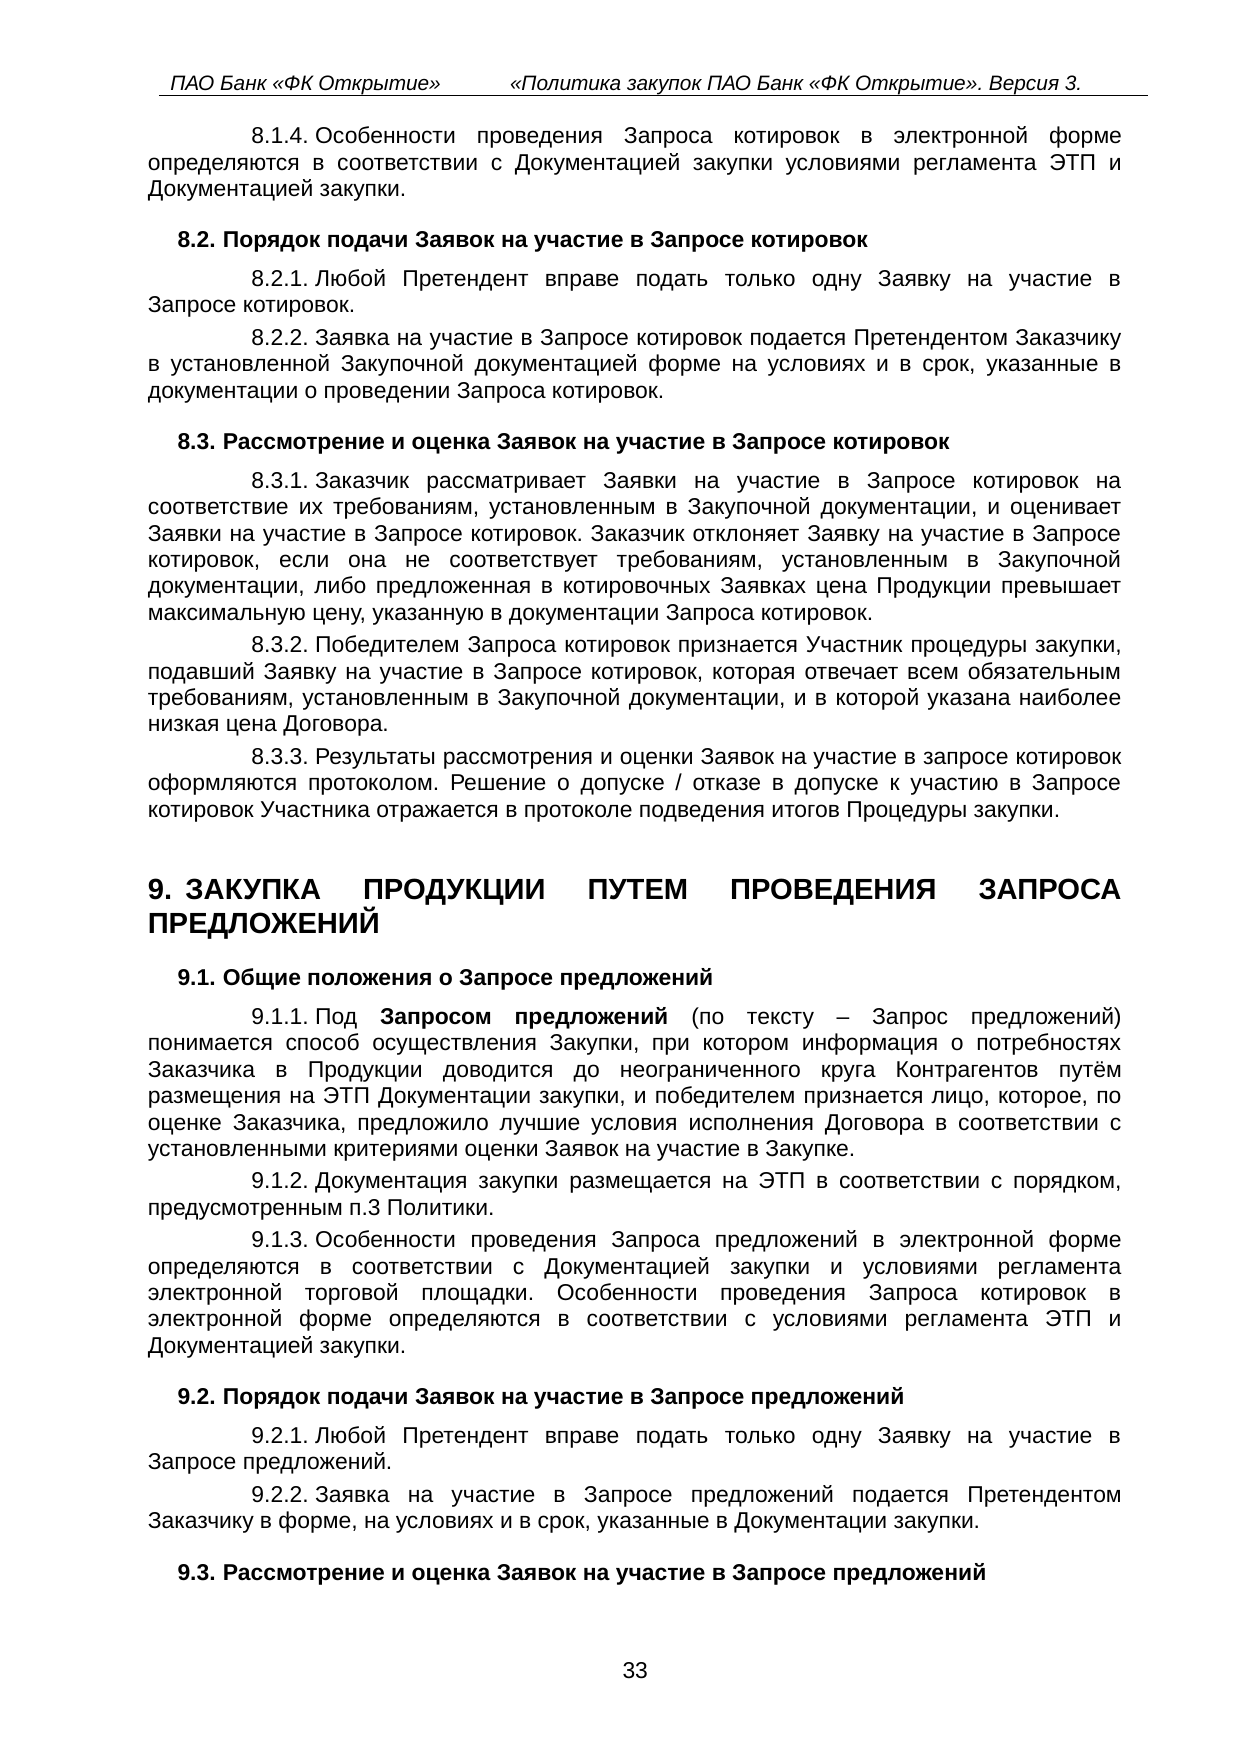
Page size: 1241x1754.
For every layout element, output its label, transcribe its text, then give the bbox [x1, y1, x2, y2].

subtitle Рассмотрение и оценка Заявок на участие в Запросе предложений [177, 1559, 1122, 1585]
subtitle Любой Претендент вправе подать только одну Заявку на участие в Запросе предложений. [148, 1422, 1122, 1475]
subtitle Особенности проведения Запроса котировок в электронной форме определяются в соответствии с Документацией закупки условиями регламента ЭТП и Документацией закупки. [148, 122, 1122, 201]
subtitle Порядок подачи Заявок на участие в Запросе предложений [177, 1383, 1122, 1409]
subtitle Под Запросом предложений (по тексту – Запрос предложений) понимается способ осуществления Закупки, при котором информация о потребностях Заказчика в Продукции доводится до неограниченного круга Контрагентов путём размещения на ЭТП Документации закупки, и победителем признается лицо, которое, по оценке Заказчика, предложило лучшие условия исполнения Договора в соответствии с установленными критериями оценки Заявок на участие в Закупке. [148, 1003, 1122, 1161]
subtitle Документация закупки размещается на ЭТП в соответствии с порядком, предусмотренным п.3 Политики. [148, 1167, 1122, 1220]
subtitle Порядок подачи Заявок на участие в Запросе котировок [177, 226, 1122, 253]
subtitle Результаты рассмотрения и оценки Заявок на участие в запросе котировок оформляются протоколом. Решение о допуске / отказе в допуске к участию в Запросе котировок Участника отражается в протоколе подведения итогов Процедуры закупки. [148, 743, 1122, 822]
subtitle Закупка продукции путем проведения запроса предложений [148, 872, 1122, 939]
subtitle Заявка на участие в Запросе котировок подается Претендентом Заказчику в установленной Закупочной документацией форме на условиях и в срок, указанные в документации о проведении Запроса котировок. [148, 324, 1122, 403]
subtitle Любой Претендент вправе подать только одну Заявку на участие в Запросе котировок. [148, 265, 1122, 318]
subtitle Заказчик рассматривает Заявки на участие в Запросе котировок на соответствие их требованиям, установленным в Закупочной документации, и оценивает Заявки на участие в Запросе котировок. Заказчик отклоняет Заявку на участие в Запросе котировок, если она не соответствует требованиям, установленным в Закупочной документации, либо предложенная в котировочных Заявках цена Продукции превышает максимальную цену, указанную в документации Запроса котировок. [148, 467, 1122, 625]
subtitle Победителем Запроса котировок признается Участник процедуры закупки, подавший Заявку на участие в Запросе котировок, которая отвечает всем обязательным требованиям, установленным в Закупочной документации, и в которой указана наиболее низкая цена Договора. [148, 631, 1122, 737]
subtitle Общие положения о Запросе предложений [177, 964, 1122, 991]
subtitle Особенности проведения Запроса предложений в электронной форме определяются в соответствии с Документацией закупки и условиями регламента электронной торговой площадки. Особенности проведения Запроса котировок в электронной форме определяются в соответствии с условиями регламента ЭТП и Документацией закупки. [148, 1226, 1122, 1358]
subtitle Заявка на участие в Запросе предложений подается Претендентом Заказчику в форме, на условиях и в срок, указанные в Документации закупки. [148, 1481, 1122, 1534]
subtitle Рассмотрение и оценка Заявок на участие в Запросе котировок [177, 428, 1122, 454]
